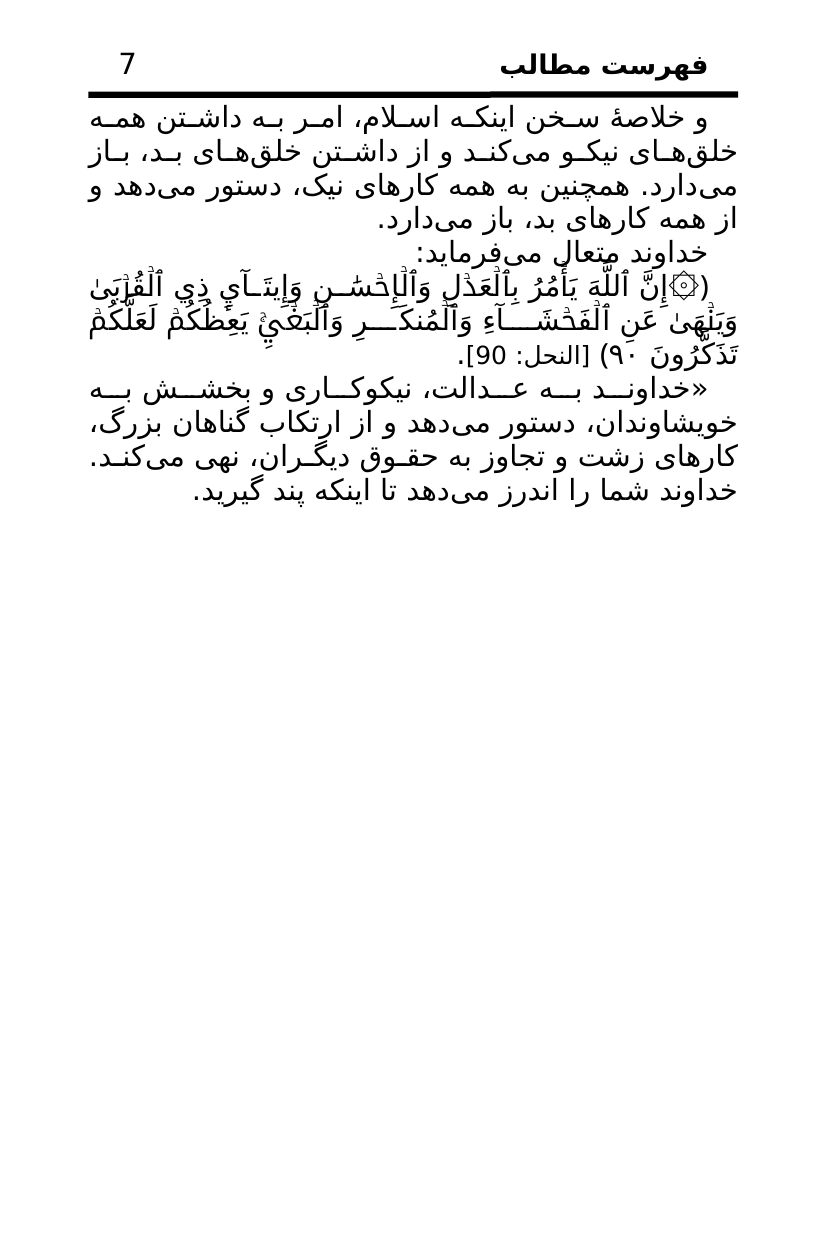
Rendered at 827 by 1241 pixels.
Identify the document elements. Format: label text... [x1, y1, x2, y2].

text و خلاصۀ سخن اینکه اسلام، امر به داشتن همه خلق‌های نیکو می‌کند و از داشتن خلق‌های بد، باز می‌دارد. همچنین به همه کارهای نیک، دستور می‌دهد و از همه کارهای بد، باز می‌دارد. [89, 100, 738, 236]
text ﴿۞إِنَّ ٱللَّهَ يَأۡمُرُ بِٱلۡعَدۡلِ وَٱلۡإِحۡسَٰنِ وَإِيتَآيِٕ ذِي ٱلۡقُرۡبَىٰ وَيَنۡهَىٰ عَنِ ٱلۡفَحۡشَآءِ وَٱلۡمُنكَرِ وَٱلۡبَغۡيِۚ يَعِظُكُمۡ لَعَلَّكُمۡ تَذَكَّرُونَ ٩٠﴾ [النحل: 90]. [89, 270, 738, 372]
text خداوند متعال می‌فرماید: [89, 236, 738, 270]
text «خداوند به عدالت، نیکوکاری و بخشش به خویشاوندان، دستور می‌دهد و از ارتکاب گناهان بزرگ، کارهای زشت و تجاوز به حقوق دیگران، نهی می‌کند. خداوند شما را اندرز می‌دهد تا اینکه پند گیرید. [89, 372, 738, 507]
